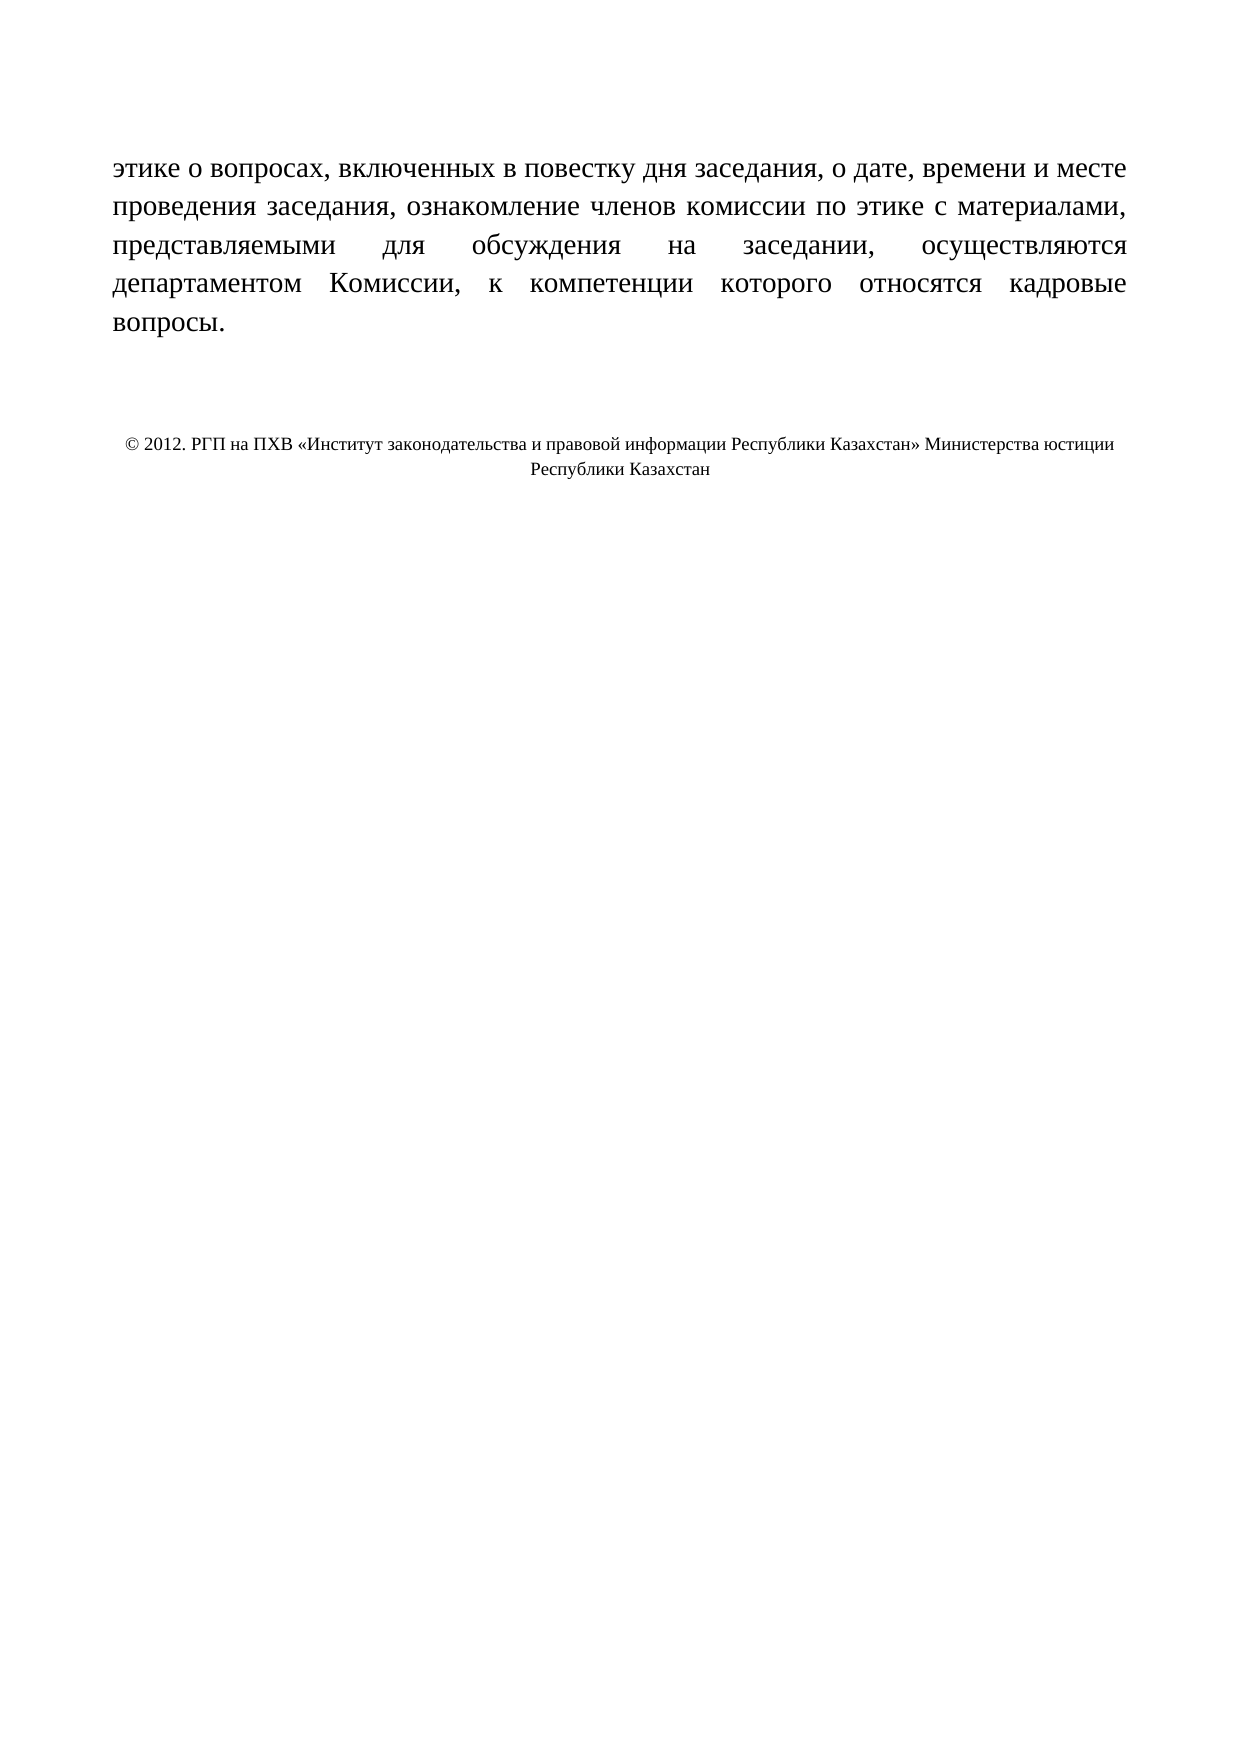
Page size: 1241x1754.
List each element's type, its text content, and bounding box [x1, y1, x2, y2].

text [112, 150, 1128, 338]
text © 2012. РГП на ПХВ «Институт законодательства и правовой информации Республики Казахстан» Министерства юстиции Республики Казахстан [112, 433, 1128, 480]
